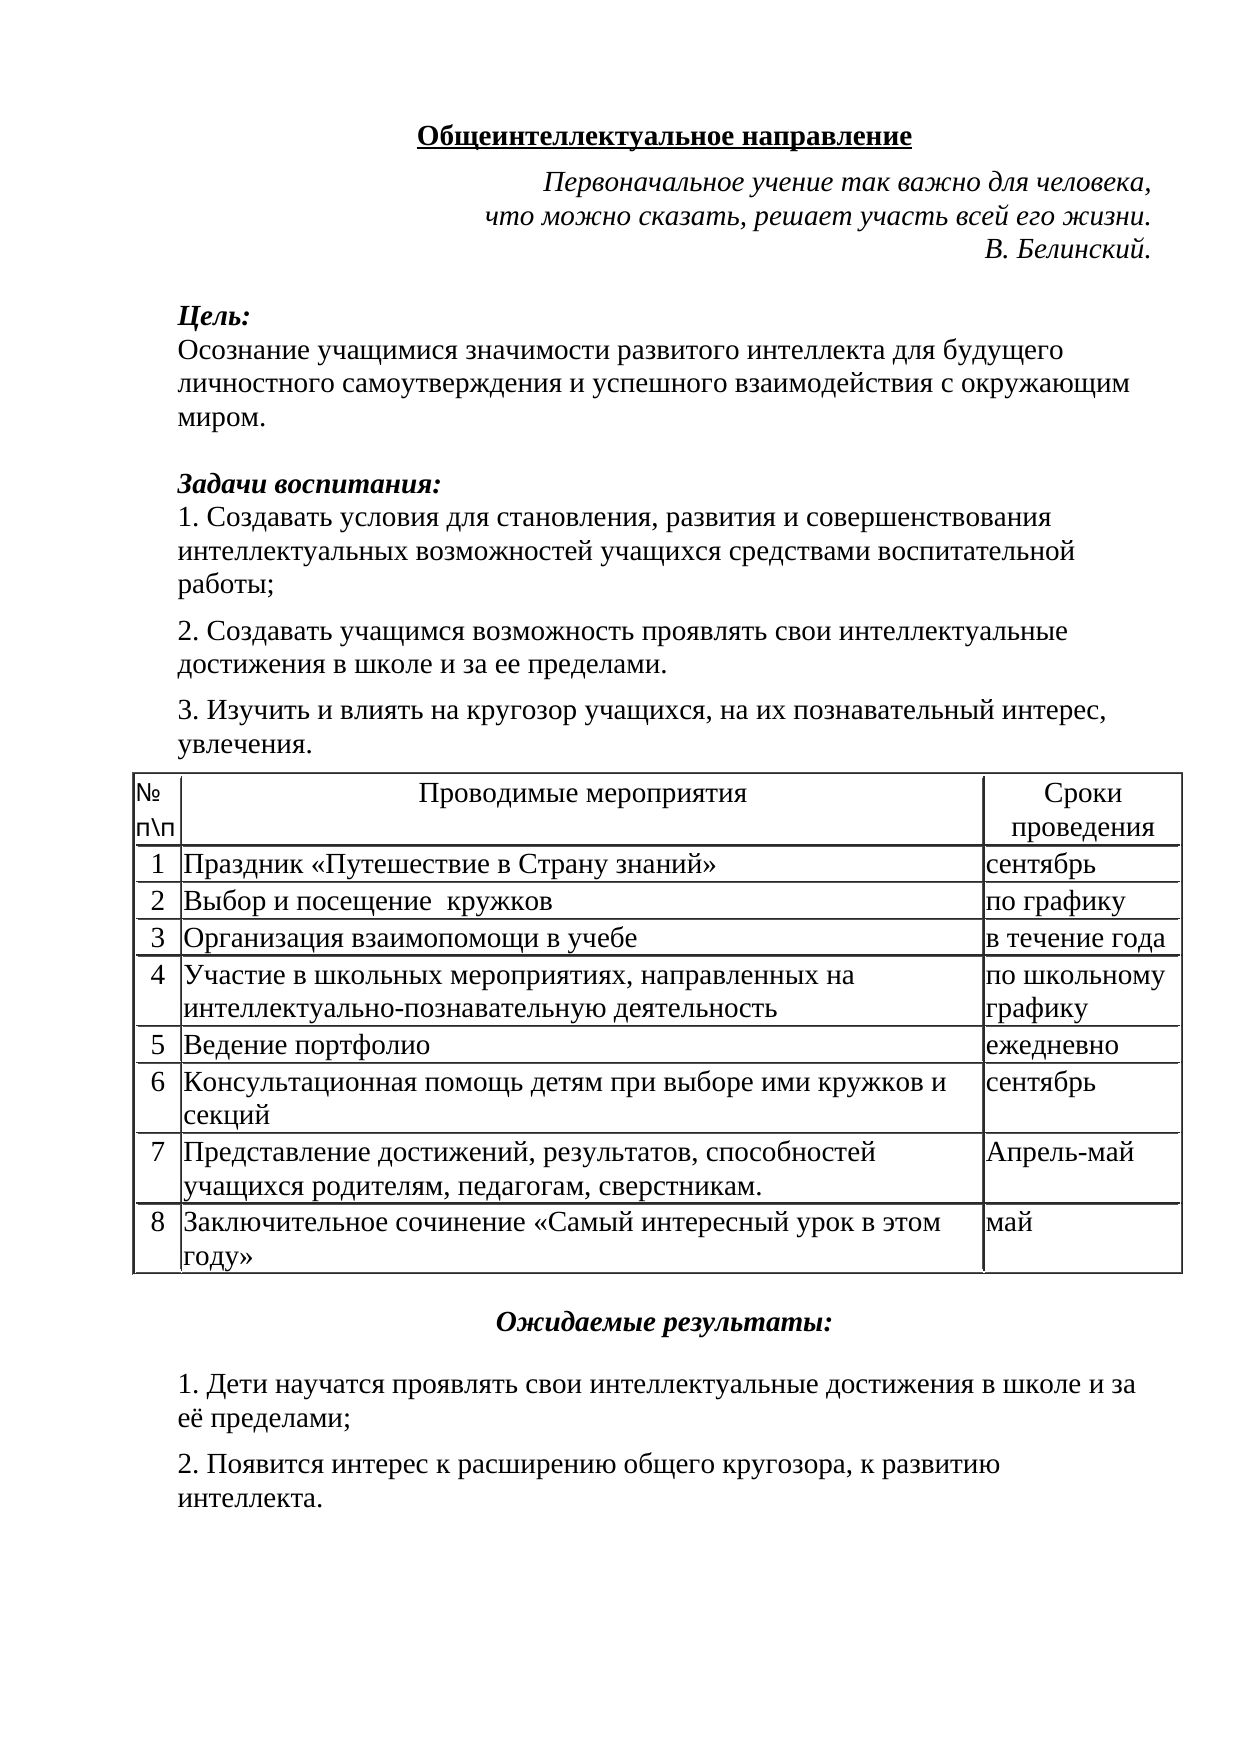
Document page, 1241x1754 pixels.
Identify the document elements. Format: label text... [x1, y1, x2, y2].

text Первоначальное учение так важно для человека, [177, 164, 1152, 198]
table_cell Праздник «Путешествие в Страну знаний» [183, 847, 982, 880]
table_cell Заключительное сочинение «Самый интересный урок в этом году» [181, 1205, 984, 1272]
table_cell 7 [135, 1131, 180, 1201]
table_cell в течение года [986, 917, 1181, 953]
table_header № п\п [136, 775, 181, 843]
table_cell сентябрь [986, 843, 1181, 880]
table_cell Участие в школьных мероприятиях, направленных на интеллектуально-познавательную деятельность [183, 957, 982, 1024]
table_cell ежедневно [986, 1024, 1181, 1061]
table_cell по графику [986, 880, 1181, 917]
text 3. Изучить и влиять на кругозор учащихся, на их познавательный интерес, увлечения. [177, 692, 1152, 759]
table_header Сроки проведения [984, 775, 1181, 843]
text В. Белинский. [177, 231, 1152, 265]
table_cell по школьному графику [986, 954, 1181, 1024]
text что можно сказать, решает участь всей его жизни. [177, 198, 1152, 231]
table_header Проводимые мероприятия [181, 774, 984, 843]
table_cell Апрель-май [986, 1131, 1181, 1201]
table_cell Ведение портфолио [183, 1027, 982, 1061]
table_cell 1 [136, 846, 180, 880]
table_cell 8 [136, 1204, 181, 1272]
table_cell Организация взаимопомощи в учебе [183, 920, 982, 953]
table_cell 6 [135, 1061, 180, 1131]
text Осознание учащимися значимости развитого интеллекта для будущего личностного самоутверждения и успешного взаимодействия с окружающим миром. [177, 332, 1152, 432]
table_cell 2 [135, 880, 180, 917]
table_cell май [984, 1201, 1181, 1272]
table_cell Представление достижений, результатов, способностей учащихся родителям, педагогам, сверстникам. [183, 1134, 982, 1201]
table_cell 3 [135, 917, 180, 953]
table_cell 5 [135, 1024, 180, 1061]
text Цель: [177, 298, 1152, 332]
text 2. Создавать учащимся возможность проявлять свои интеллектуальные достижения в школе и за ее пределами. [177, 613, 1152, 680]
text Ожидаемые результаты: [177, 1304, 1152, 1337]
text 2. Появится интерес к расширению общего кругозора, к развитию интеллекта. [177, 1446, 1152, 1513]
text Общеинтеллектуальное направление [177, 118, 1152, 152]
text 1. Дети научатся проявлять свои интеллектуальные достижения в школе и за её пределами; [177, 1367, 1152, 1434]
text 1. Создавать условия для становления, развития и совершенствования интеллектуальных возможностей учащихся средствами воспитательной работы; [177, 499, 1152, 600]
table_cell сентябрь [986, 1061, 1181, 1131]
text Задачи воспитания: [177, 466, 1152, 499]
table_cell Консультационная помощь детям при выборе ими кружков и секций [183, 1064, 982, 1131]
table_cell Выбор и посещение кружков [183, 883, 982, 917]
table_cell 4 [136, 956, 180, 1024]
